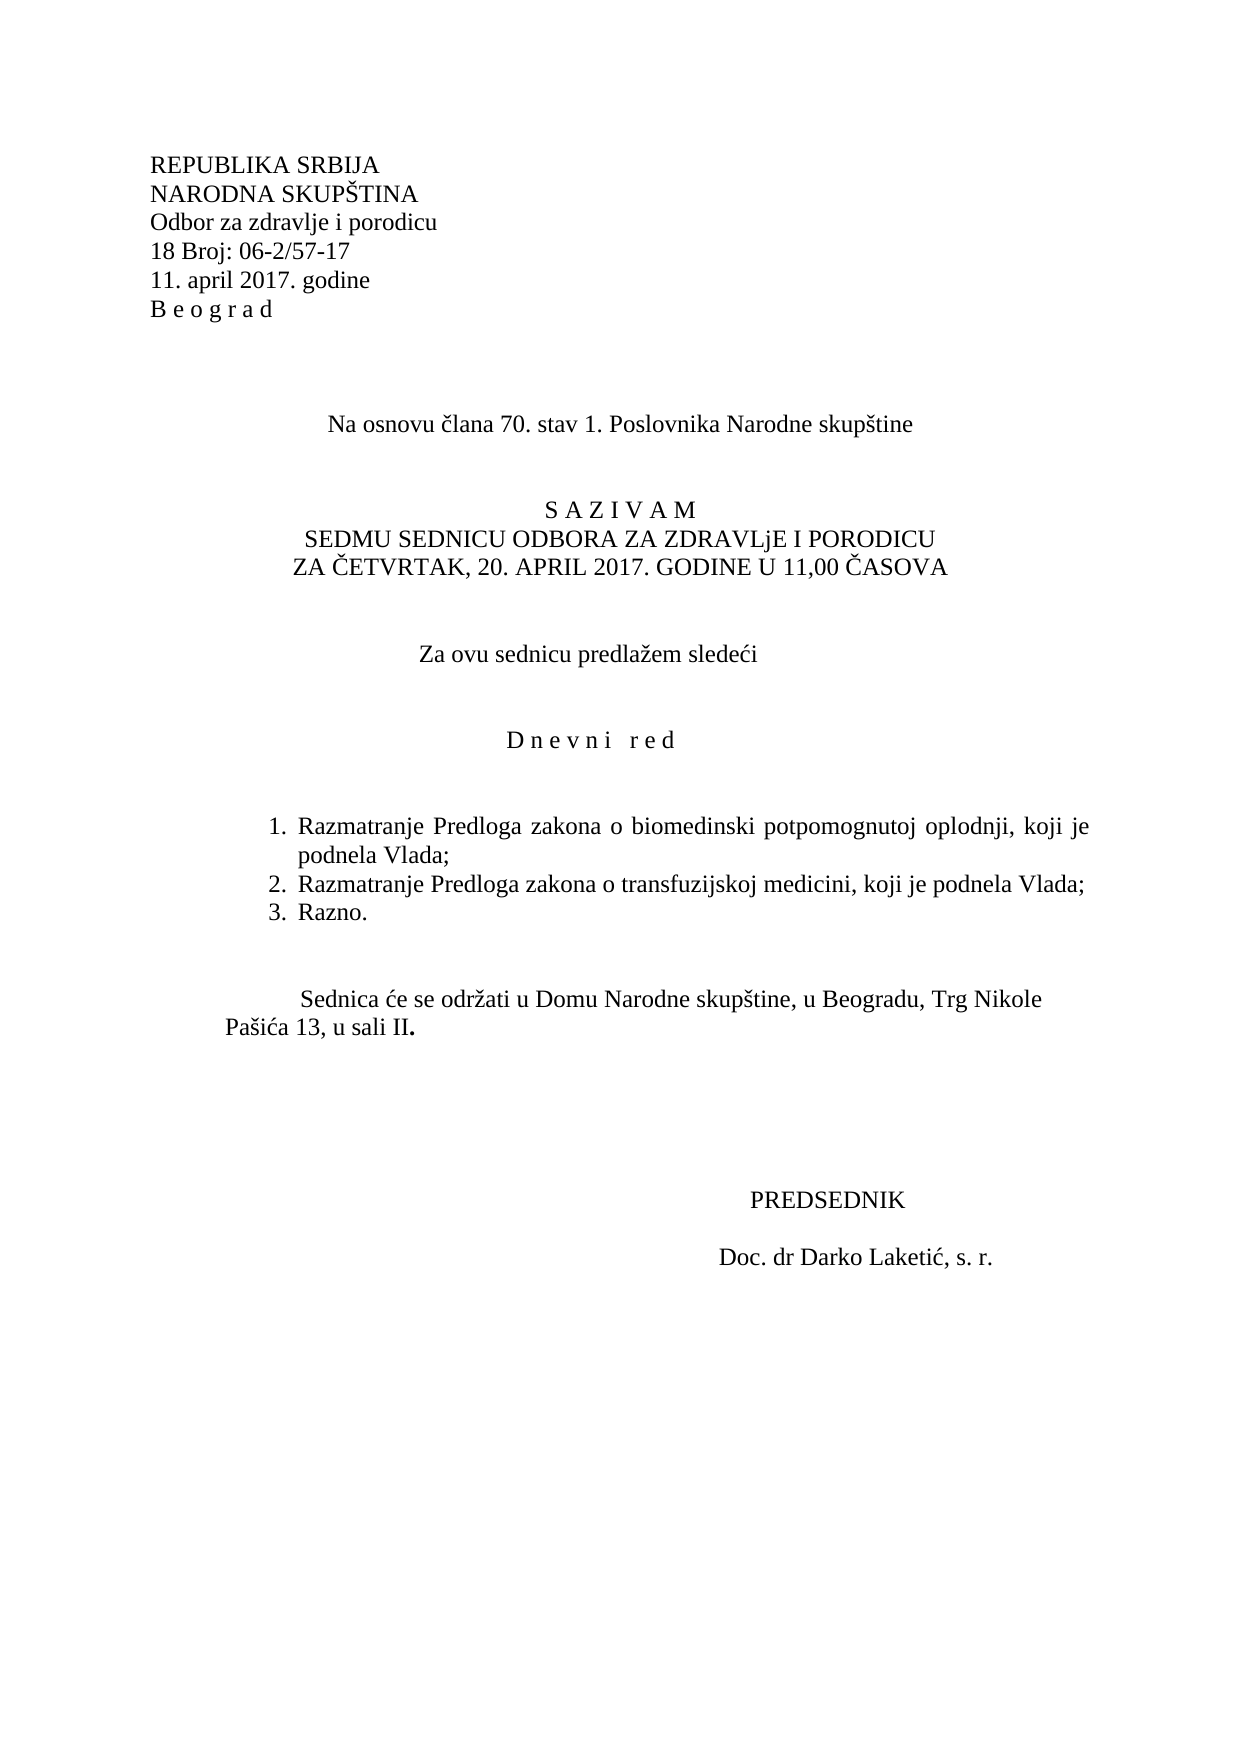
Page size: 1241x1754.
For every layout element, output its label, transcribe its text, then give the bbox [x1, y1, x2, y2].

text REPUBLIKA SRBIJA [150, 150, 1090, 179]
list Razmatranje Predloga zakona o biomedinski potpomognutoj oplodnji, koji je podnela Vlada; [268, 811, 1090, 869]
text Na osnovu člana 70. stav 1. Poslovnika Narodne skupštine [150, 409, 1090, 437]
text Doc. dr Darko Laketić, s. r. [150, 1242, 1090, 1271]
list Razmatranje Predloga zakona o transfuzijskoj medicini, koji je podnela Vlada; [268, 869, 1090, 897]
text Odbor za zdravlje i porodicu [150, 207, 1090, 236]
text Sednica će se održati u Domu Narodne skupštine, u Beogradu, Trg Nikole Pašića 13, u sali II. [225, 984, 1090, 1041]
text 11. april 2017. godine [150, 265, 1090, 294]
text 18 Broj: 06-2/57-17 [150, 236, 1090, 265]
text ZA ČETVRTAK, 20. APRIL 2017. GODINE U 11,00 ČASOVA [150, 552, 1090, 581]
text SEDMU SEDNICU ODBORA ZA ZDRAVLjE I PORODICU [150, 524, 1090, 552]
text D n e v n i r e d [150, 725, 1090, 754]
text PREDSEDNIK [150, 1185, 1090, 1242]
text NARODNA SKUPŠTINA [150, 179, 1090, 207]
text Za ovu sednicu predlažem sledeći [150, 639, 1090, 667]
text S A Z I V A M [150, 495, 1090, 524]
text B e o g r a d [150, 294, 1090, 322]
list Razno. [268, 897, 1090, 926]
